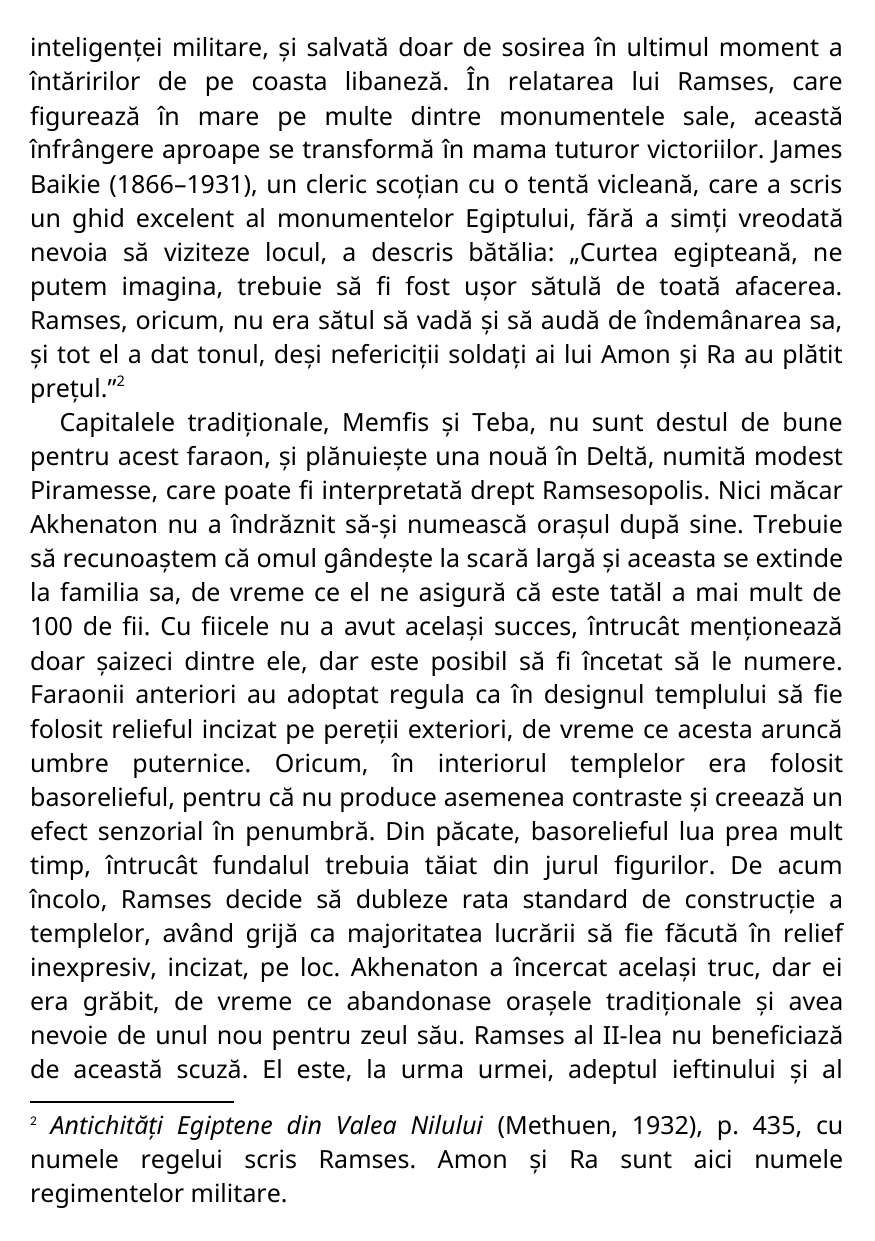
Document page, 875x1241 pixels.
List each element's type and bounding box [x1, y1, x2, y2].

text [30, 30, 844, 405]
text [30, 405, 844, 1086]
